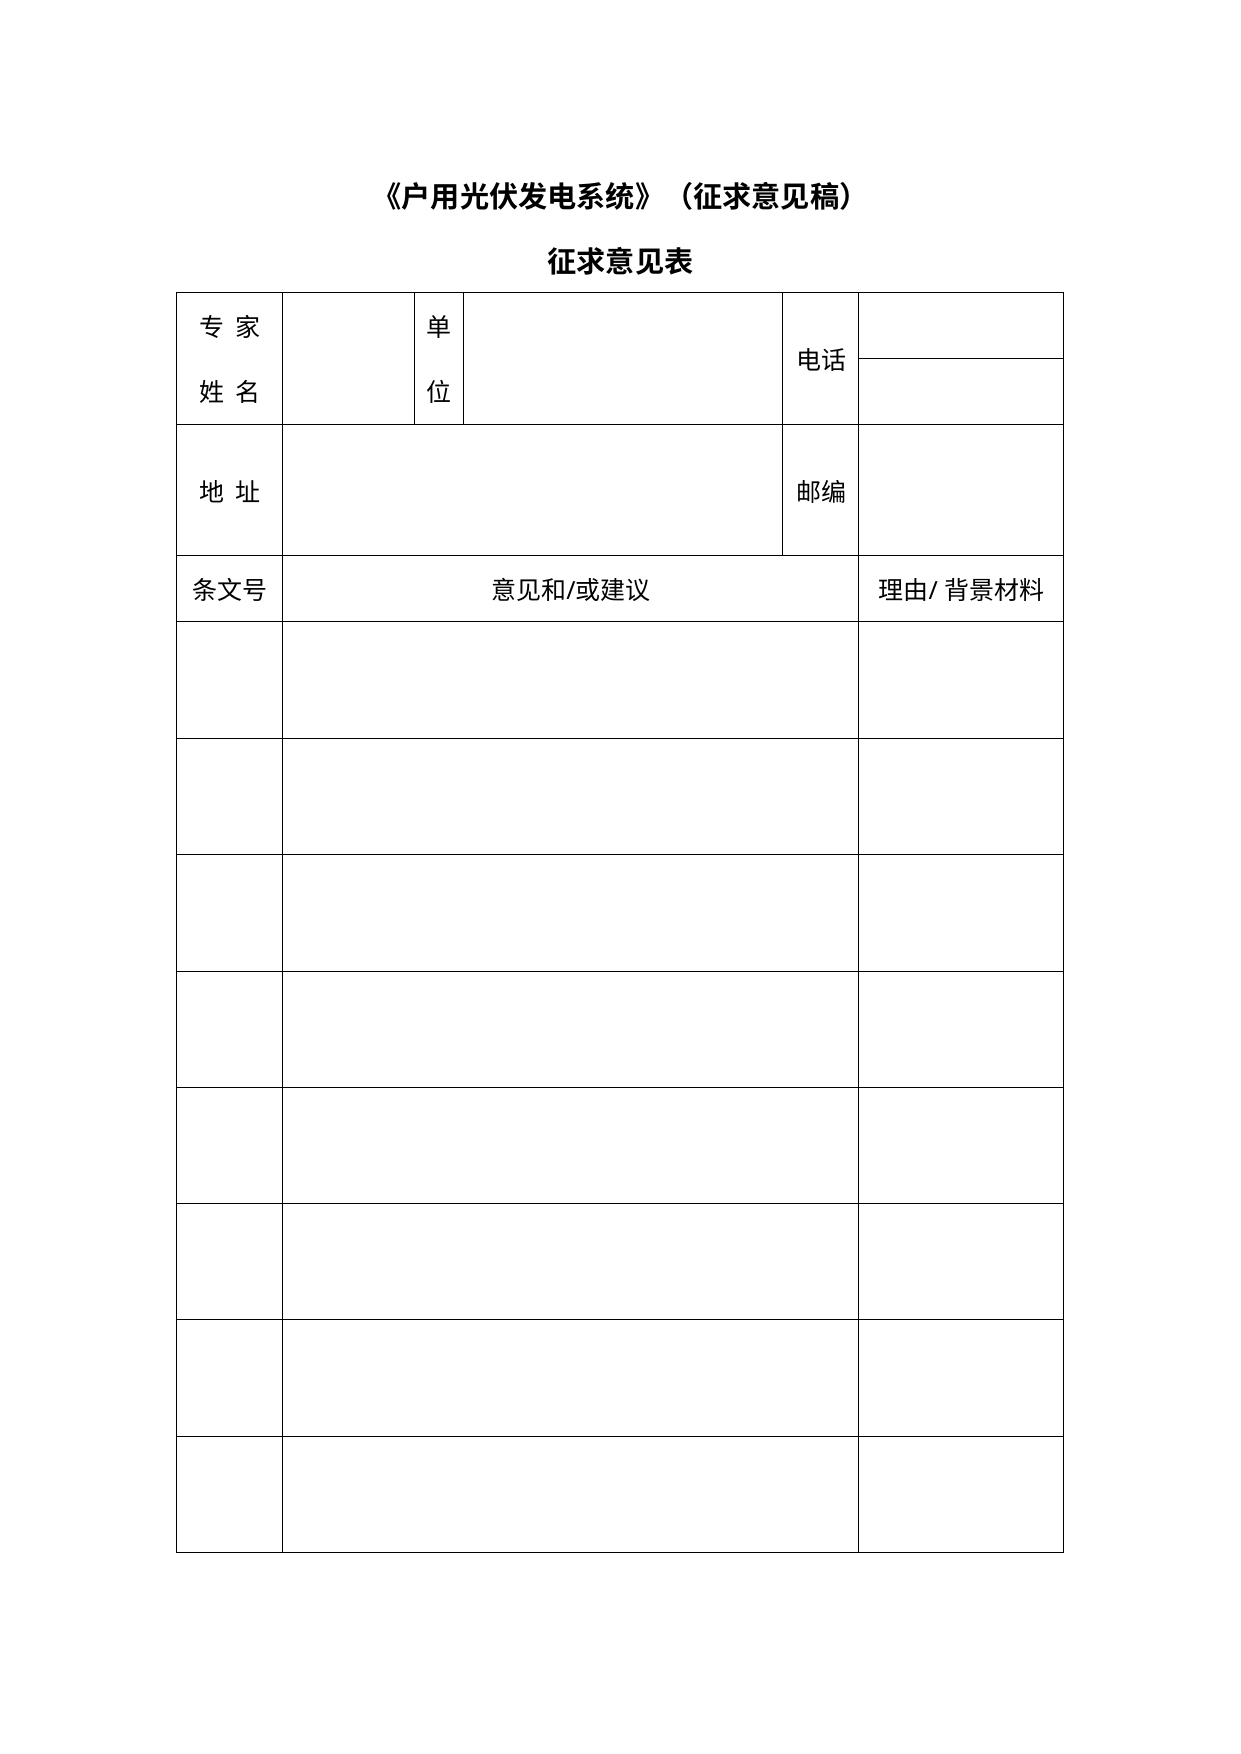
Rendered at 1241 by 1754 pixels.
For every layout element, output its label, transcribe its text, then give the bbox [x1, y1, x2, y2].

table_cell [859, 1437, 1063, 1552]
table_cell [177, 1204, 282, 1319]
table_cell [283, 739, 858, 854]
table_cell [859, 972, 1063, 1087]
text 征求意见表 [187, 227, 1053, 292]
table_cell [283, 1437, 858, 1552]
table_cell [859, 359, 1063, 424]
table_cell [177, 739, 282, 854]
table_cell 理由/ 背景材料 [859, 556, 1063, 621]
table_cell [177, 1088, 282, 1203]
table_header [464, 293, 782, 424]
table_cell 意见和/或建议 [283, 556, 858, 621]
table_header 单位 [415, 293, 463, 424]
table_header [283, 293, 414, 424]
table_header 电话 [783, 293, 858, 424]
table_cell [859, 1204, 1063, 1319]
table_cell [283, 1320, 858, 1436]
table_cell [859, 622, 1063, 738]
text 《户用光伏发电系统》（征求意见稿） [187, 162, 1053, 227]
table_header [859, 293, 1063, 358]
table_cell [859, 739, 1063, 854]
table_cell [283, 425, 782, 555]
table_cell [283, 1088, 858, 1203]
table_cell [177, 1437, 282, 1552]
table_cell [177, 622, 282, 738]
table_cell [859, 1320, 1063, 1436]
table_cell [283, 855, 858, 971]
table_cell 条文号 [177, 556, 282, 621]
table_cell [859, 1088, 1063, 1203]
table_header 专 家 姓 名 [177, 293, 282, 424]
table_cell [283, 622, 858, 738]
table_cell [283, 1204, 858, 1319]
table_cell [177, 1320, 282, 1436]
table_cell 邮编 [783, 425, 858, 555]
table_cell [283, 972, 858, 1087]
table_cell [859, 855, 1063, 971]
table_cell [859, 425, 1063, 555]
table_cell [177, 855, 282, 971]
table_cell 地 址 [177, 425, 282, 555]
table_cell [177, 972, 282, 1087]
